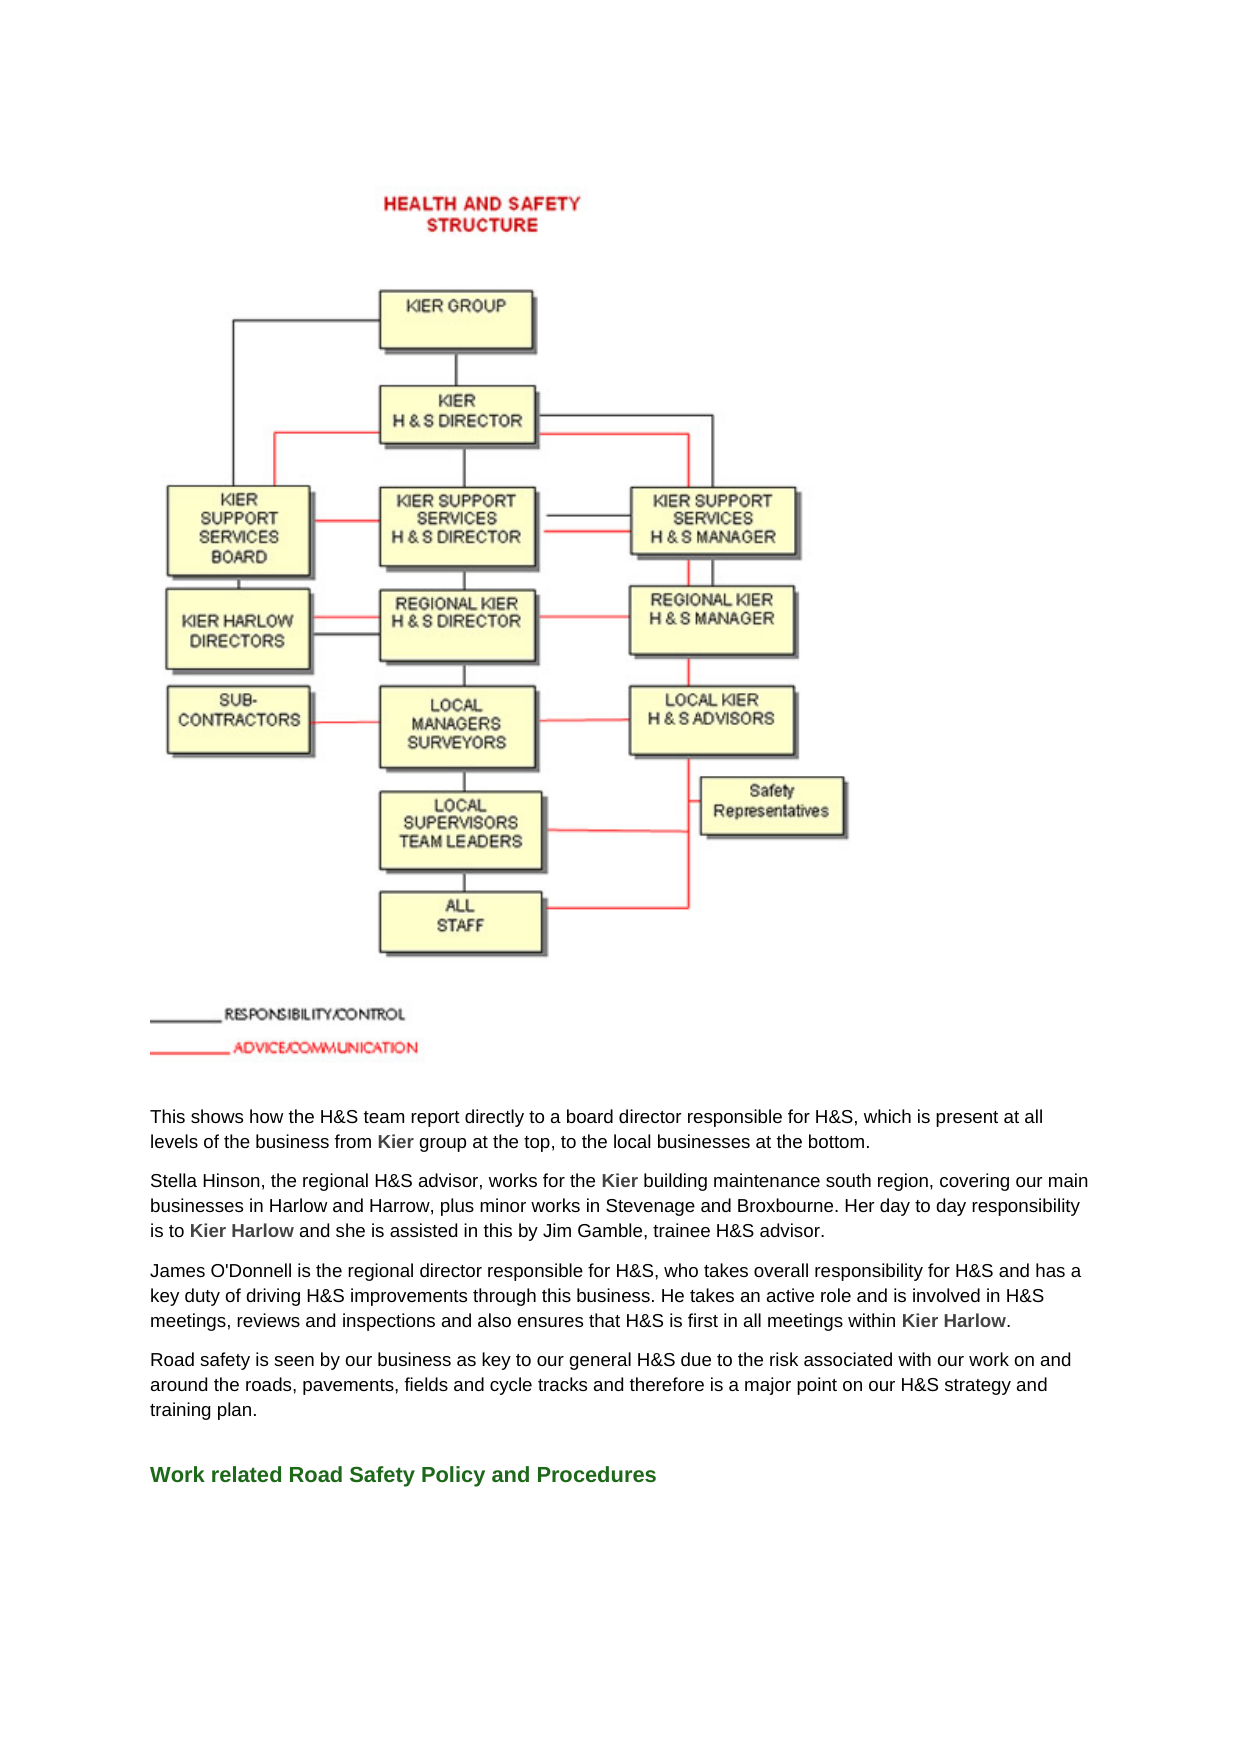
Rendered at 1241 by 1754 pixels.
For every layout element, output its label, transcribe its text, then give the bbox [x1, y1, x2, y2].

subtitle Work related Road Safety Policy and Procedures [150, 1461, 1090, 1487]
text Stella Hinson, the regional H&S advisor, works for the Kier building maintenance south region, covering our main businesses in Harlow and Harrow, plus minor works in Stevenage and Broxbourne. Her day to day responsibility is to Kier Harlow and she is assisted in this by Jim Gamble, trainee H&S advisor. [150, 1167, 1090, 1242]
text James O'Donnell is the regional director responsible for H&S, who takes overall responsibility for H&S and has a key duty of driving H&S improvements through this business. He takes an active role and is involved in H&S meetings, reviews and inspections and also ensures that H&S is first in all meetings within Kier Harlow. [150, 1256, 1090, 1331]
text Road safety is seen by our business as key to our general H&S due to the risk associated with our work on and around the roads, pavements, fields and cycle tracks and therefore is a major point on our H&S strategy and training plan. [150, 1346, 1090, 1421]
text This shows how the H&S team report directly to a board director responsible for H&S, which is present at all levels of the business from Kier group at the top, to the local businesses at the bottom. [150, 1102, 1090, 1152]
picture [150, 150, 854, 1088]
